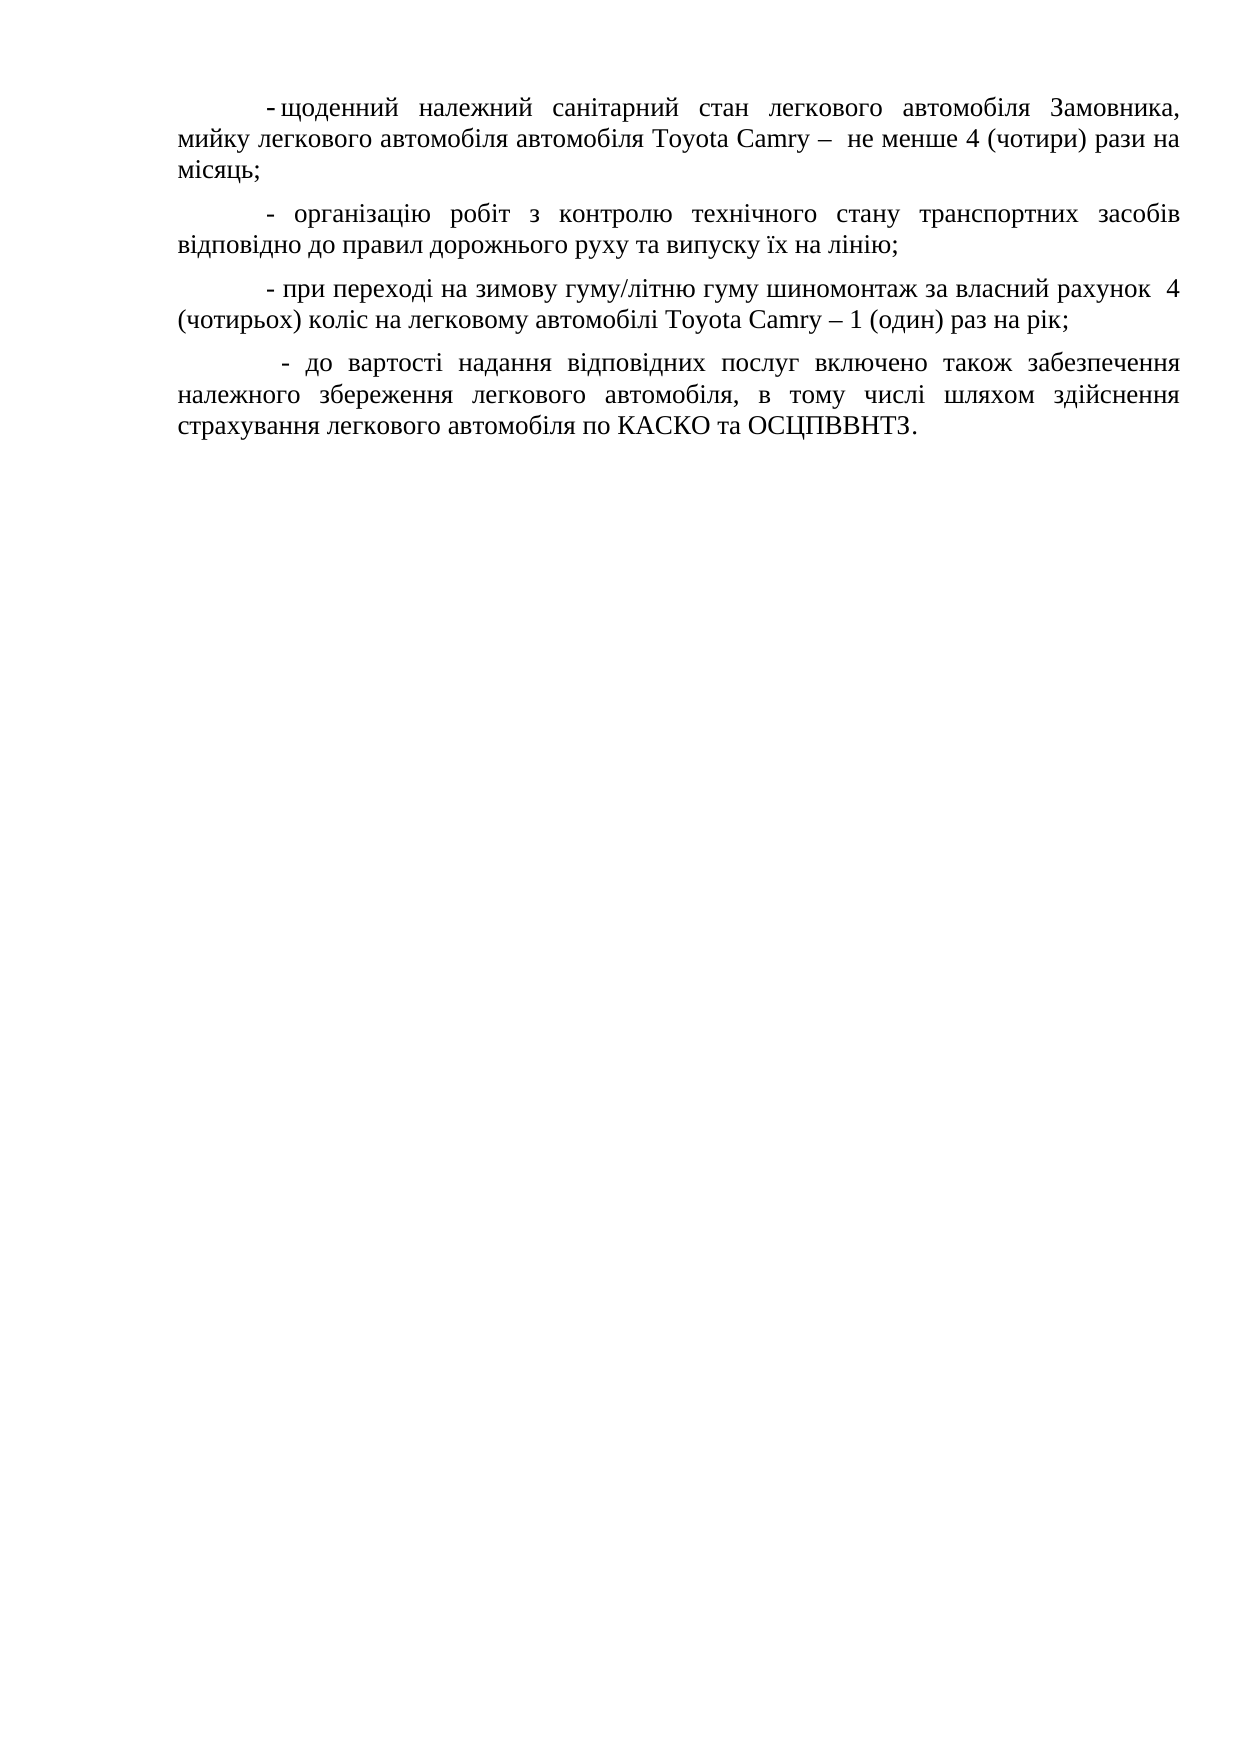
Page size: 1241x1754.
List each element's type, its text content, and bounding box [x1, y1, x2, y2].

list - при переході на зимову гуму/літню гуму шиномонтаж за власний рахунок 4 (чотирьох) коліс на легковому автомобілі Toyota Camry – 1 (один) раз на рік; [177, 272, 1181, 334]
text - організацію робіт з контролю технічного стану транспортних засобів відповідно до правил дорожнього руху та випуску їх на лінію; [177, 197, 1181, 259]
list - до вартості надання відповідних послуг включено також забезпечення належного збереження легкового автомобіля, в тому числі шляхом здійснення страхування легкового автомобіля по КАСКО та ОСЦПВВНТЗ. [177, 347, 1181, 440]
list щоденний належний санітарний стан легкового автомобіля Замовника, мийку легкового автомобіля автомобіля Toyota Camry – не менше 4 (чотири) рази на місяць; [177, 89, 1181, 184]
